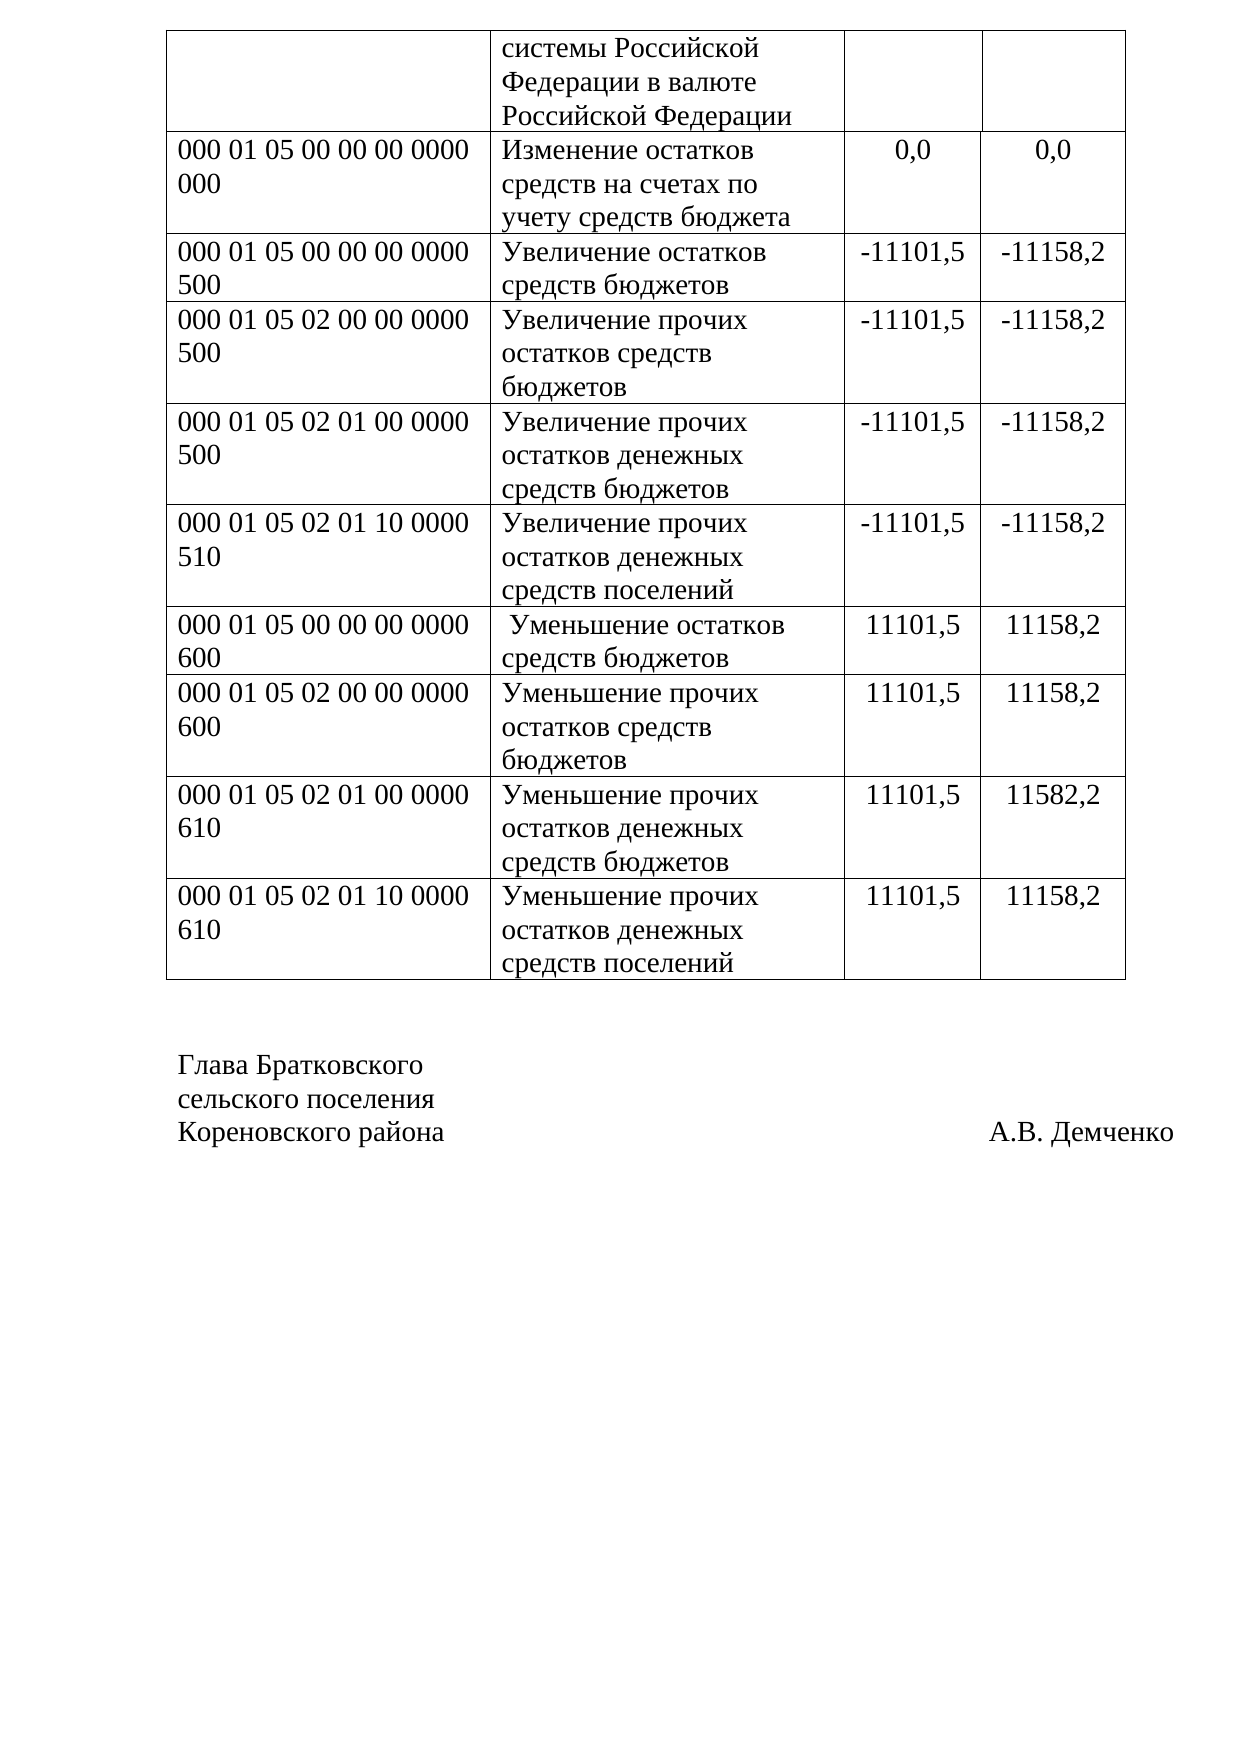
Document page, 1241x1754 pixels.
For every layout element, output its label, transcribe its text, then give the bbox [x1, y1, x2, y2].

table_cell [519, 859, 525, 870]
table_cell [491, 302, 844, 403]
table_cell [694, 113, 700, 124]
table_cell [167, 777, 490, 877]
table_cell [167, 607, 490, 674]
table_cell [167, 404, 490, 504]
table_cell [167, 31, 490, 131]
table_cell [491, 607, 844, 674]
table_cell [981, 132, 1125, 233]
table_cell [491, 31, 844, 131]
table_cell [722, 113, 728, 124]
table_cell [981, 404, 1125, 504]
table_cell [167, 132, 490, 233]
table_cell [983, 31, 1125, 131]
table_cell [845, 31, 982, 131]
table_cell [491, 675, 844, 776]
text сельского поселения [177, 1081, 1181, 1114]
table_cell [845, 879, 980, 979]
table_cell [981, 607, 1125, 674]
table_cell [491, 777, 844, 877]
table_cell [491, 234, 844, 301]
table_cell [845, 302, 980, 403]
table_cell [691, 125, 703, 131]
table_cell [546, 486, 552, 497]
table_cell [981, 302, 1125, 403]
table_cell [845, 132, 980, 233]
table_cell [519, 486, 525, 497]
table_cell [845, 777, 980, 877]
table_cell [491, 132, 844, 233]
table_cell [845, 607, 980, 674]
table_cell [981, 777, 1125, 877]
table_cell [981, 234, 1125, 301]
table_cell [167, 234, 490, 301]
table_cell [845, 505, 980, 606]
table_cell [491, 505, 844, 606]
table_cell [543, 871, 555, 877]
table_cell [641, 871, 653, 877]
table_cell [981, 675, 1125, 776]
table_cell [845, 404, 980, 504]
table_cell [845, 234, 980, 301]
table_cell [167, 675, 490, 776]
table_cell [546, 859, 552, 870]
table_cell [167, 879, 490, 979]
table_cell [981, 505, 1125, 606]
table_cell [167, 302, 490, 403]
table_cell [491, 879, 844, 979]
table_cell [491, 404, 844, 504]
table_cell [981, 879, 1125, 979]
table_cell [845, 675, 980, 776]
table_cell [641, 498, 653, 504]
text Глава Братковского [177, 1047, 1181, 1081]
text Кореновского района А.В. Демченко [177, 1114, 1181, 1181]
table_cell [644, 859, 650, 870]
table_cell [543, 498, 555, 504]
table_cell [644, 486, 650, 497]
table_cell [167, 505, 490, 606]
